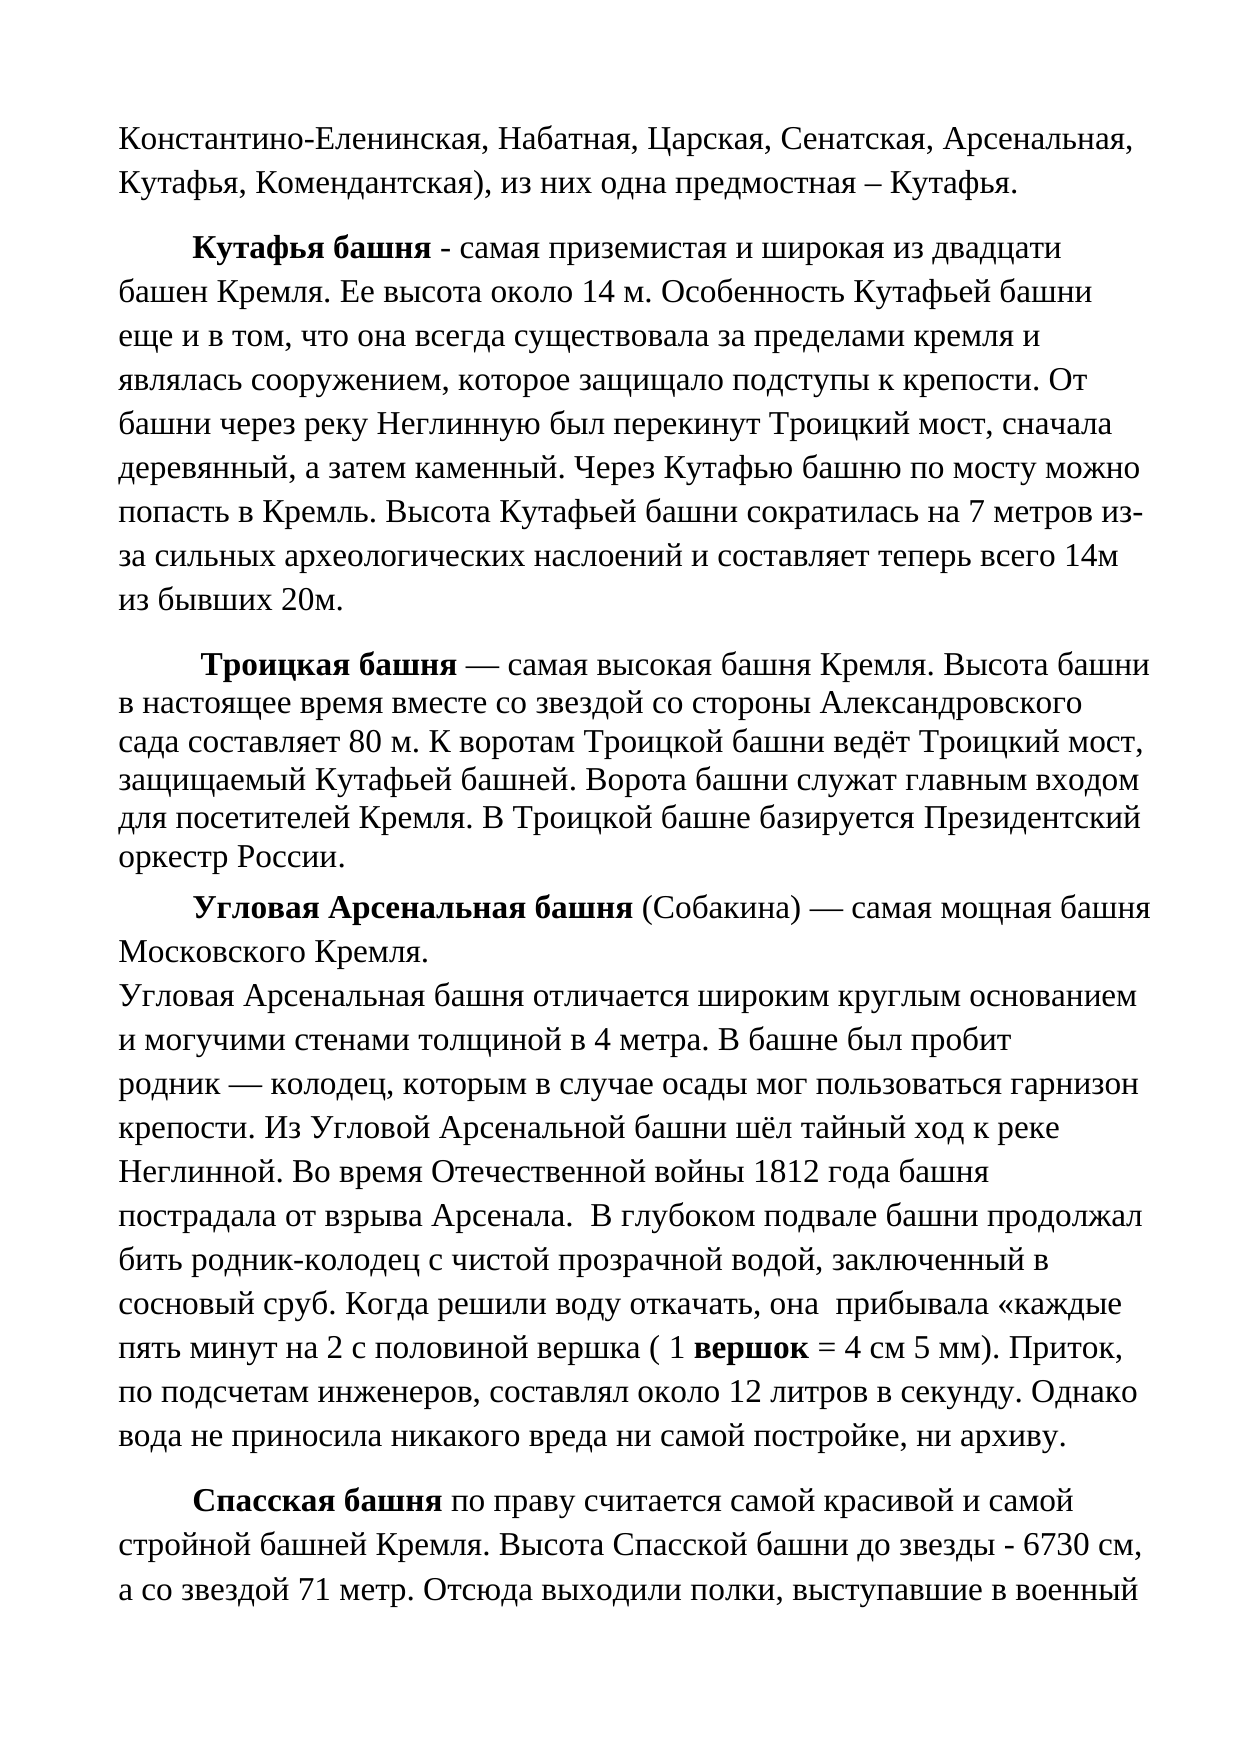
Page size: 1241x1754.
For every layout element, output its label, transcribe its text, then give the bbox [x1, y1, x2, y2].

text Кутафья башня - самая приземистая и широкая из двадцати башен Кремля. Ее высота около 14 м. Особенность Кутафьей башни еще и в том, что она всегда существовала за пределами кремля и являлась сооружением, которое защищало подступы к крепости. От башни через реку Неглинную был перекинут Троицкий мост, сначала деревянный, а затем каменный. Через Кутафью башню по мосту можно попасть в Кремль. Высота Кутафьей башни сократилась на 7 метров из-за сильных археологических наслоений и составляет теперь всего 14м из бывших 20м. [118, 227, 1152, 618]
text Угловая Арсенальная башня (Собакина) — самая мощная башня Московского Кремля. Угловая Арсенальная башня отличается широким круглым основанием и могучими стенами толщиной в 4 метра. В башне был пробит родник — колодец, которым в случае осады мог пользоваться гарнизон крепости. Из Угловой Арсенальной башни шёл тайный ход к реке Неглинной. Во время Отечественной войны 1812 года башня пострадала от взрыва Арсенала. В глубоком подвале башни продолжал бить родник-колодец с чистой прозрачной водой, заключенный в сосновый сруб. Когда решили воду откачать, она прибывала «каждые пять минут на 2 с половиной вершка ( 1 вершок = 4 см 5 мм). Приток, по подсчетам инженеров, составлял около 12 литров в секунду. Однако вода не приносила никакого вреда ни самой постройке, ни архиву. [118, 887, 1152, 1454]
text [118, 1481, 1152, 1607]
text Троицкая башня — самая высокая башня Кремля. Высота башни в настоящее время вместе со звездой со стороны Александровского сада составляет 80 м. К воротам Троицкой башни ведёт Троицкий мост, защищаемый Кутафьей башней. Ворота башни служат главным входом для посетителей Кремля. В Троицкой башне базируется Президентский оркестр России. [118, 644, 1152, 874]
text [118, 118, 1152, 201]
